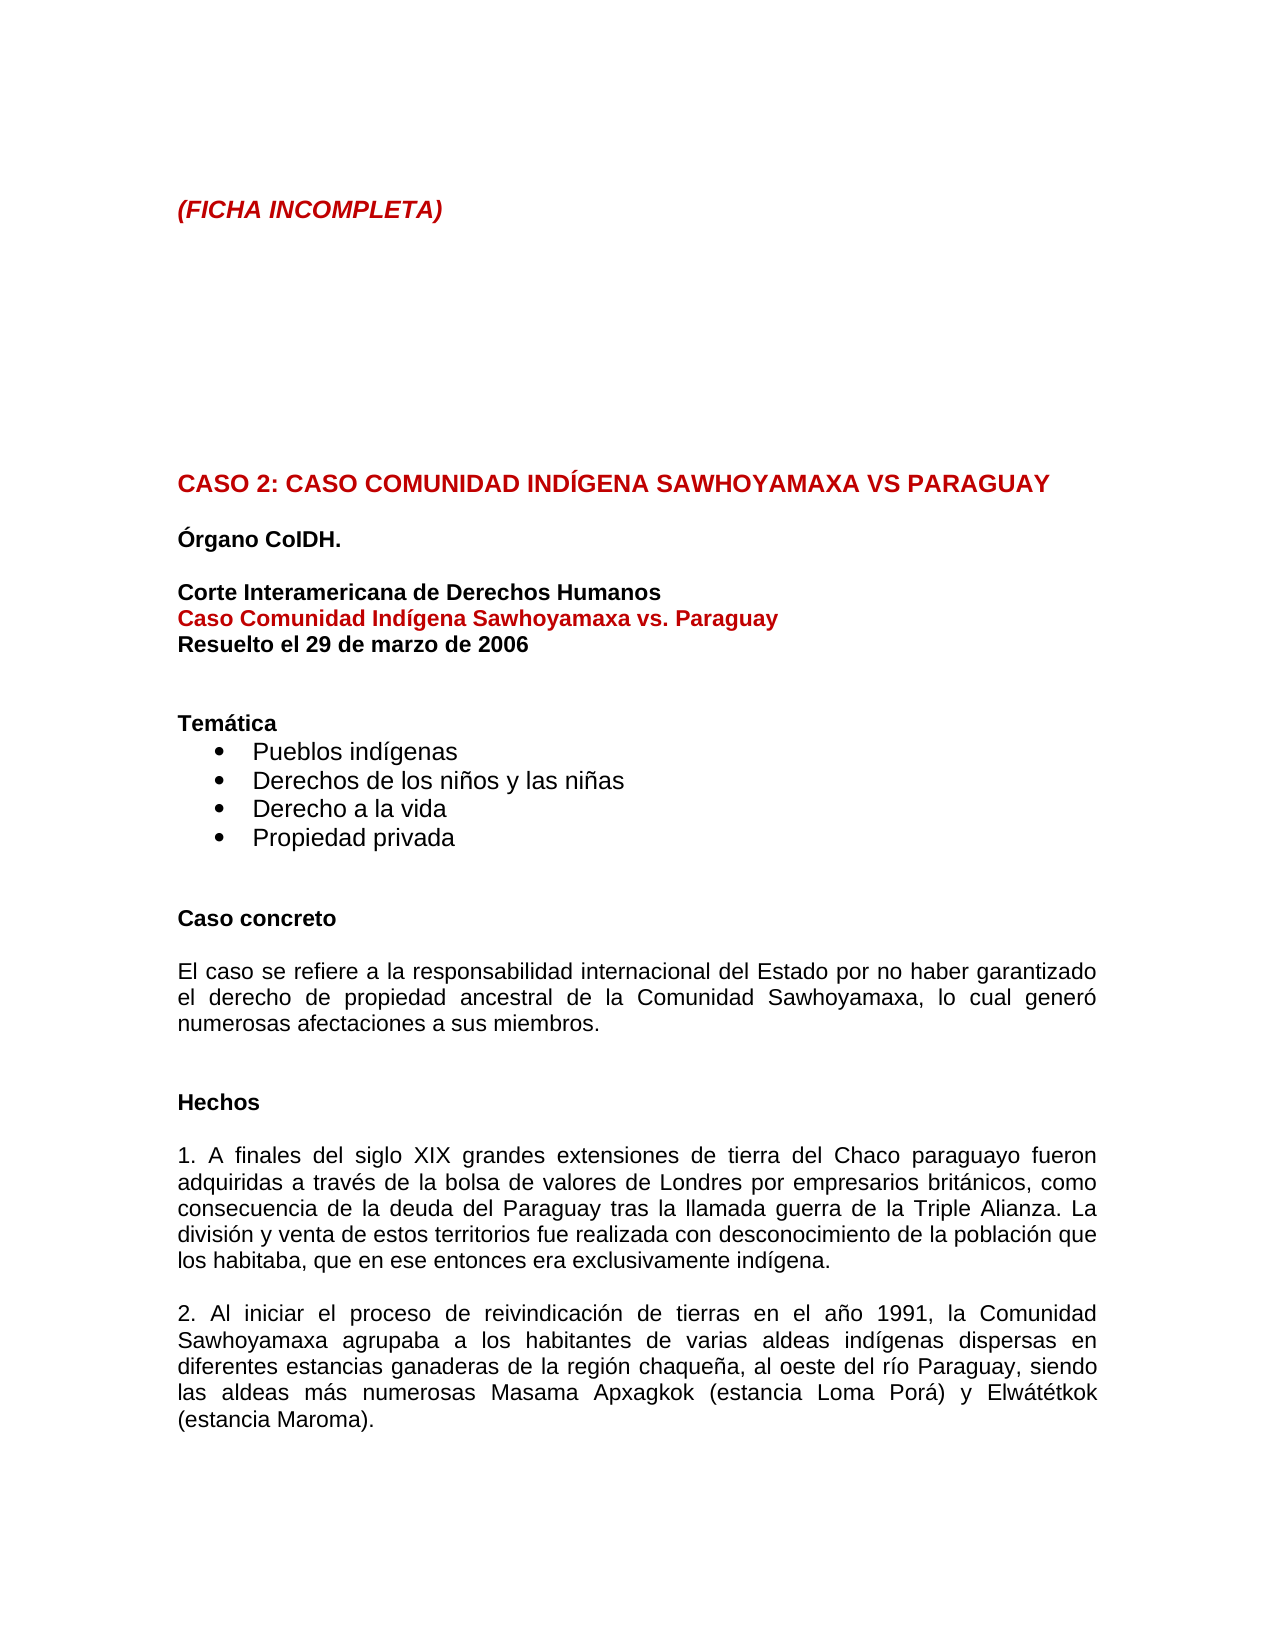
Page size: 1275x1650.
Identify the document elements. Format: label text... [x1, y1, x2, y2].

subtitle CASO 2: CASO COMUNIDAD INDÍGENA SAWHOYAMAXA VS PARAGUAY [177, 468, 1098, 497]
text Órgano CoIDH. [177, 526, 1098, 552]
list Derechos de los niños y las niñas [215, 766, 1098, 794]
list Derecho a la vida [215, 794, 1098, 823]
text (FICHA INCOMPLETA) [177, 195, 1098, 224]
text Caso Comunidad Indígena Sawhoyamaxa vs. Paraguay [177, 605, 1098, 631]
list Propiedad privada [215, 823, 1098, 852]
text Caso concreto [177, 905, 1098, 931]
text 2. Al iniciar el proceso de reivindicación de tierras en el año 1991, la Comunidad Sawhoyamaxa agrupaba a los habitantes de varias aldeas indígenas dispersas en diferentes estancias ganaderas de la región chaqueña, al oeste del río Paraguay, siendo las aldeas más numerosas Masama Apxagkok (estancia Loma Porá) y Elwátétkok (estancia Maroma). [177, 1300, 1098, 1432]
text Temática [177, 710, 1098, 737]
list Pueblos indígenas [215, 737, 1098, 766]
text 1. A finales del siglo XIX grandes extensiones de tierra del Chaco paraguayo fueron adquiridas a través de la bolsa de valores de Londres por empresarios británicos, como consecuencia de la deuda del Paraguay tras la llamada guerra de la Triple Alianza. La división y venta de estos territorios fue realizada con desconocimiento de la población que los habitaba, que en ese entonces era exclusivamente indígena. [177, 1142, 1098, 1274]
text Resuelto el 29 de marzo de 2006 [177, 631, 1098, 658]
text El caso se refiere a la responsabilidad internacional del Estado por no haber garantizado el derecho de propiedad ancestral de la Comunidad Sawhoyamaxa, lo cual generó numerosas afectaciones a sus miembros. [177, 958, 1098, 1037]
text Hechos [177, 1089, 1098, 1116]
text Corte Interamericana de Derechos Humanos [177, 579, 1098, 605]
